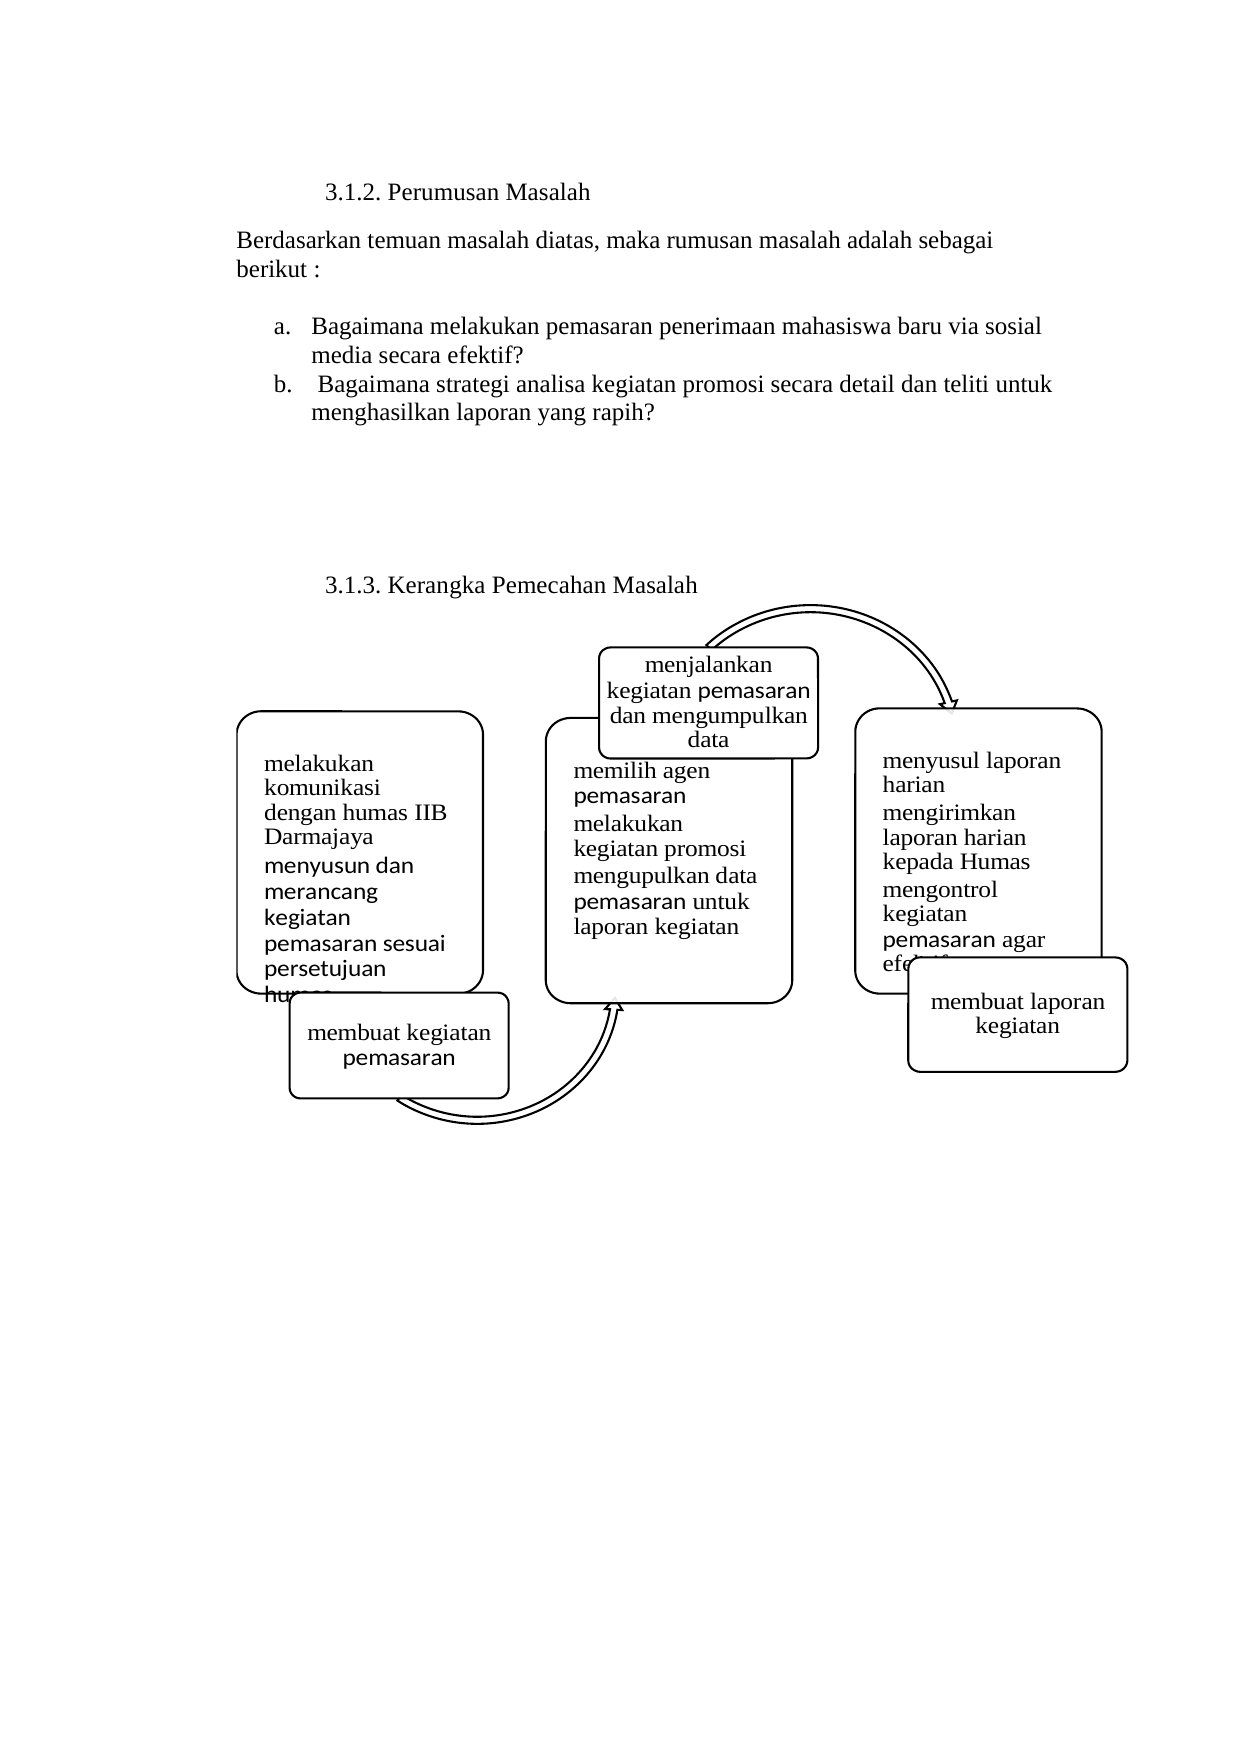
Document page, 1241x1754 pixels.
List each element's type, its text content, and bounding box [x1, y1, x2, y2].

text berikut : [236, 254, 1063, 282]
list Bagaimana strategi analisa kegiatan promosi secara detail dan teliti untuk menghasilkan laporan yang rapih? [274, 369, 1063, 426]
text 3.1.3. Kerangka Pemecahan Masalah [325, 570, 1063, 599]
list Bagaimana melakukan pemasaran penerimaan mahasiswa baru via sosial media secara efektif? [274, 311, 1063, 369]
text 3.1.2. Perumusan Masalah [325, 177, 1063, 206]
text Berdasarkan temuan masalah diatas, maka rumusan masalah adalah sebagai [236, 225, 1063, 254]
